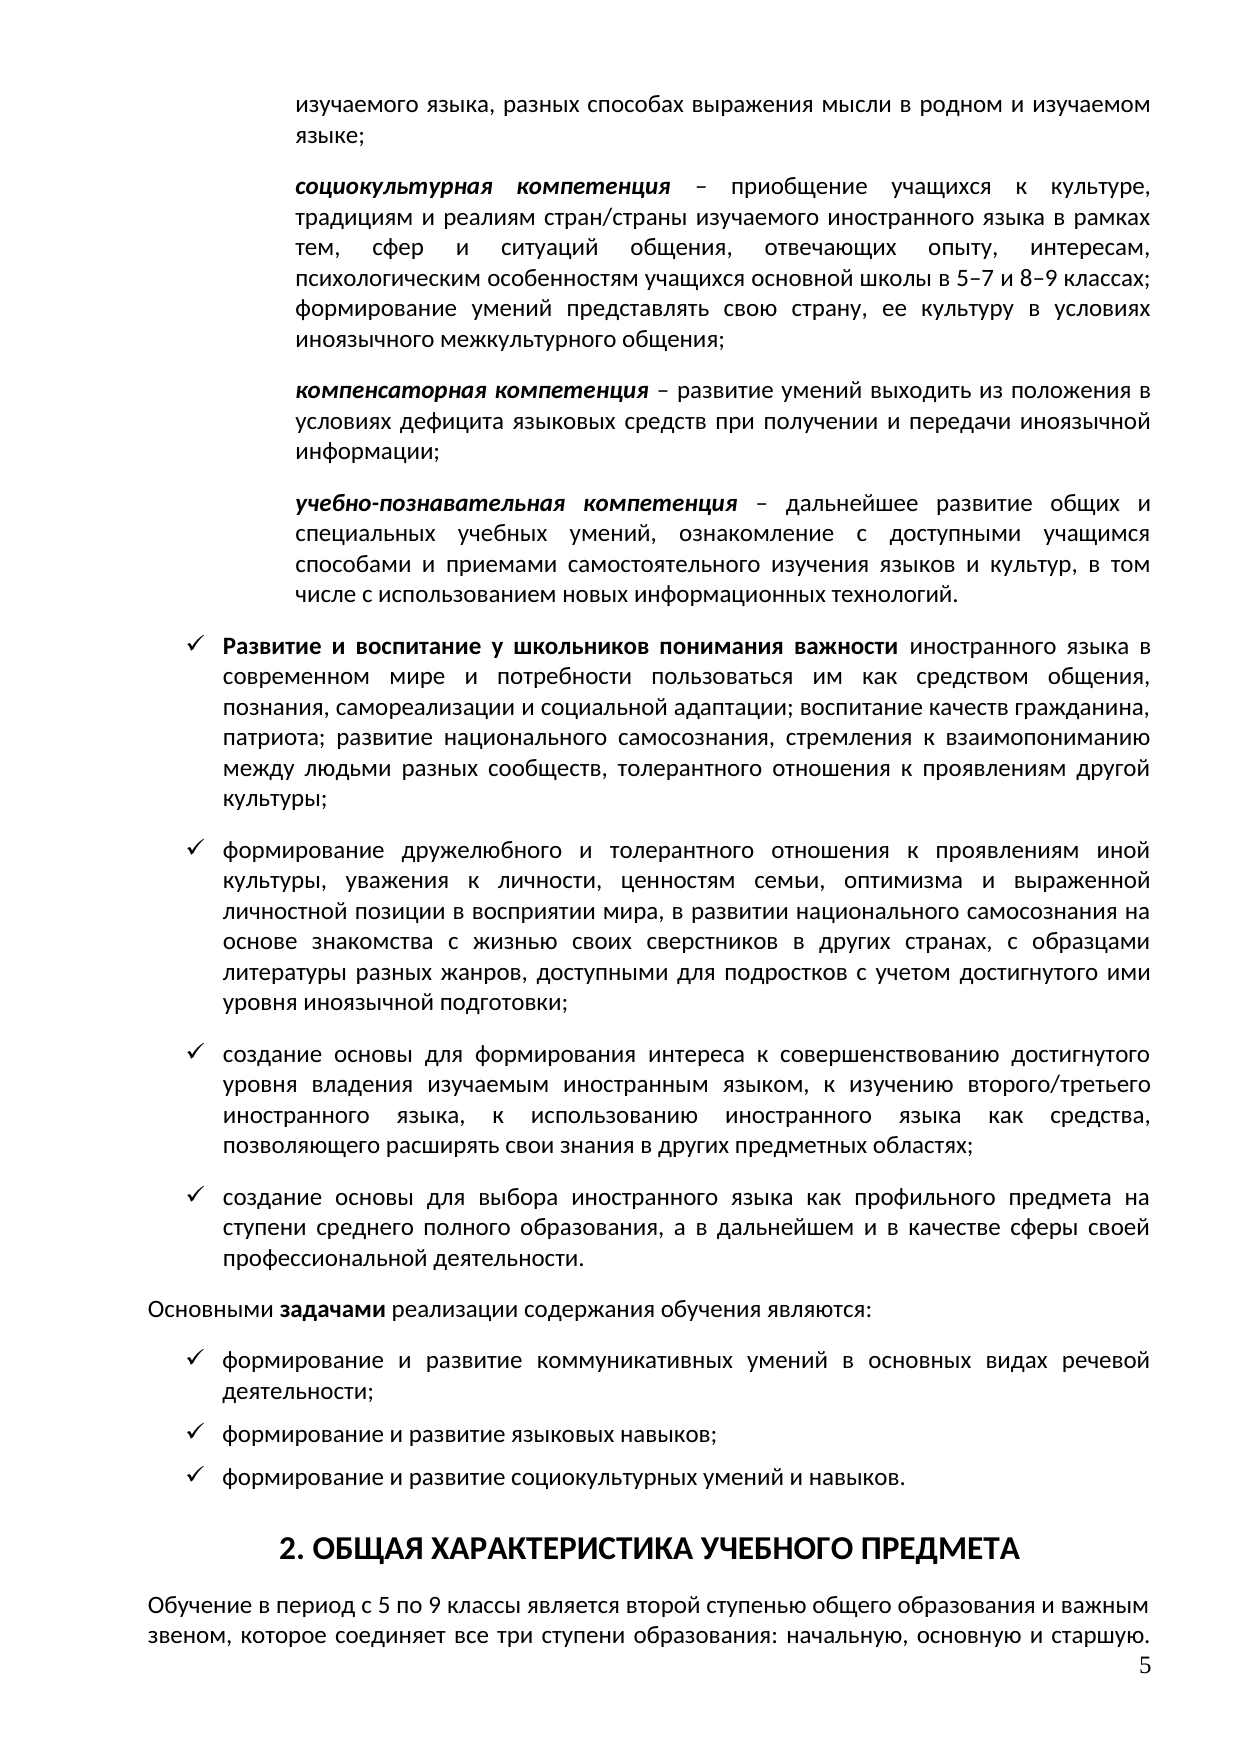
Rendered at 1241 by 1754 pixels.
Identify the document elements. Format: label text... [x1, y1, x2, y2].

text 2. ОБЩАЯ ХАРАКТЕРИСТИКА УЧЕБНОГО ПРЕДМЕТА [148, 1527, 1152, 1568]
list формирование и развитие языковых навыков; [185, 1418, 1152, 1448]
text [148, 1589, 1152, 1650]
list Развитие и воспитание у школьников понимания важности иностранного языка в современном мире и потребности пользоваться им как средством общения, познания, самореализации и социальной адаптации; воспитание качеств гражданина, патриота; развитие национального самосознания, стремления к взаимопониманию между людьми разных сообществ, толерантного отношения к проявлениям другой культуры; [185, 630, 1152, 813]
list формирование и развитие социокультурных умений и навыков. [185, 1461, 1152, 1491]
text компенсаторная компетенция – развитие умений выходить из положения в условиях дефицита языковых средств при получении и передачи иноязычной информации; [295, 374, 1152, 466]
text Основными задачами реализации содержания обучения являются: [148, 1293, 1152, 1323]
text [295, 89, 1152, 150]
text социокультурная компетенция – приобщение учащихся к культуре, традициям и реалиям стран/страны изучаемого иностранного языка в рамках тем, сфер и ситуаций общения, отвечающих опыту, интересам, психологическим особенностям учащихся основной школы в 5–7 и 8–9 классах; формирование умений представлять свою страну, ее культуру в условиях иноязычного межкультурного общения; [295, 171, 1152, 354]
list формирование и развитие коммуникативных умений в основных видах речевой деятельности; [185, 1344, 1152, 1405]
list формирование дружелюбного и толерантного отношения к проявлениям иной культуры, уважения к личности, ценностям семьи, оптимизма и выраженной личностной позиции в восприятии мира, в развитии национального самосознания на основе знакомства с жизнью своих сверстников в других странах, с образцами литературы разных жанров, доступными для подростков с учетом достигнутого ими уровня иноязычной подготовки; [185, 834, 1152, 1017]
list создание основы для выбора иностранного языка как профильного предмета на ступени среднего полного образования, а в дальнейшем и в качестве сферы своей профессиональной деятельности. [185, 1181, 1152, 1272]
list создание основы для формирования интереса к совершенствованию достигнутого уровня владения изучаемым иностранным языком, к изучению второго/третьего иностранного языка, к использованию иностранного языка как средства, позволяющего расширять свои знания в других предметных областях; [185, 1038, 1152, 1160]
text учебно-познавательная компетенция – дальнейшее развитие общих и специальных учебных умений, ознакомление с доступными учащимся способами и приемами самостоятельного изучения языков и культур, в том числе с использованием новых информационных технологий. [295, 487, 1152, 609]
